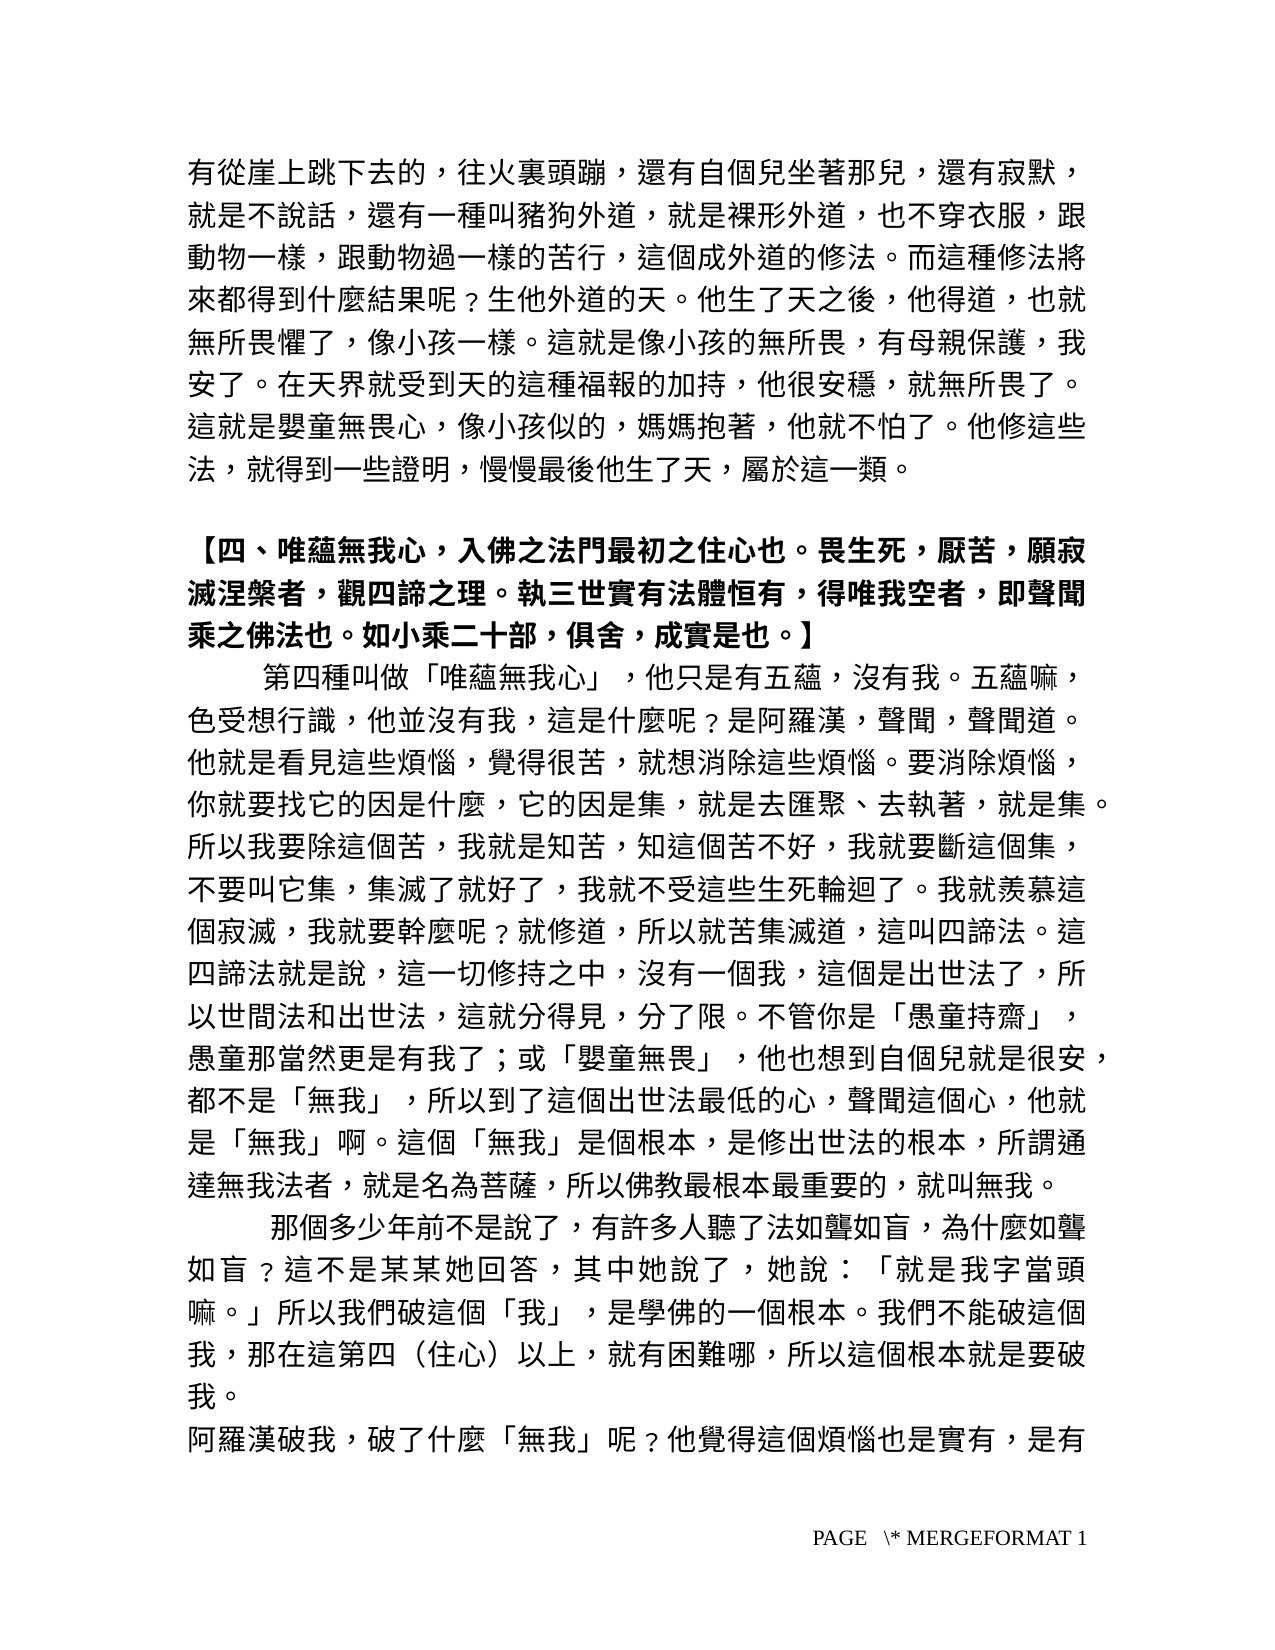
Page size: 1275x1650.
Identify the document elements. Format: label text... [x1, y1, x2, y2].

text 第四種叫做「唯蘊無我心」，他只是有五蘊，沒有我。五蘊嘛，色受想行識，他並沒有我，這是什麼呢﹖是阿羅漢，聲聞，聲聞道。他就是看見這些煩惱，覺得很苦，就想消除這些煩惱。要消除煩惱，你就要找它的因是什麼，它的因是集，就是去匯聚、去執著，就是集。所以我要除這個苦，我就是知苦，知這個苦不好，我就要斷這個集，不要叫它集，集滅了就好了，我就不受這些生死輪迴了。我就羨慕這個寂滅，我就要幹麼呢﹖就修道，所以就苦集滅道，這叫四諦法。這四諦法就是說，這一切修持之中，沒有一個我，這個是出世法了，所以世間法和出世法，這就分得見，分了限。不管你是「愚童持齋」，愚童那當然更是有我了；或「嬰童無畏」，他也想到自個兒就是很安，都不是「無我」，所以到了這個出世法最低的心，聲聞這個心，他就是「無我」啊。這個「無我」是個根本，是修出世法的根本，所謂通達無我法者，就是名為菩薩，所以佛教最根本最重要的，就叫無我。 [187, 655, 1087, 1205]
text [187, 1416, 1087, 1458]
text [187, 150, 1087, 488]
text 【四、唯蘊無我心，入佛之法門最初之住心也。畏生死，厭苦，願寂滅涅槃者，觀四諦之理。執三世實有法體恒有，得唯我空者，即聲聞乘之佛法也。如小乘二十部，俱舍，成實是也。】 [187, 528, 1087, 655]
text 那個多少年前不是說了，有許多人聽了法如聾如盲，為什麼如聾如盲﹖這不是某某她回答，其中她說了，她說：「就是我字當頭嘛。」所以我們破這個「我」，是學佛的一個根本。我們不能破這個我，那在這第四（住心）以上，就有困難哪，所以這個根本就是要破我。 [187, 1205, 1087, 1416]
